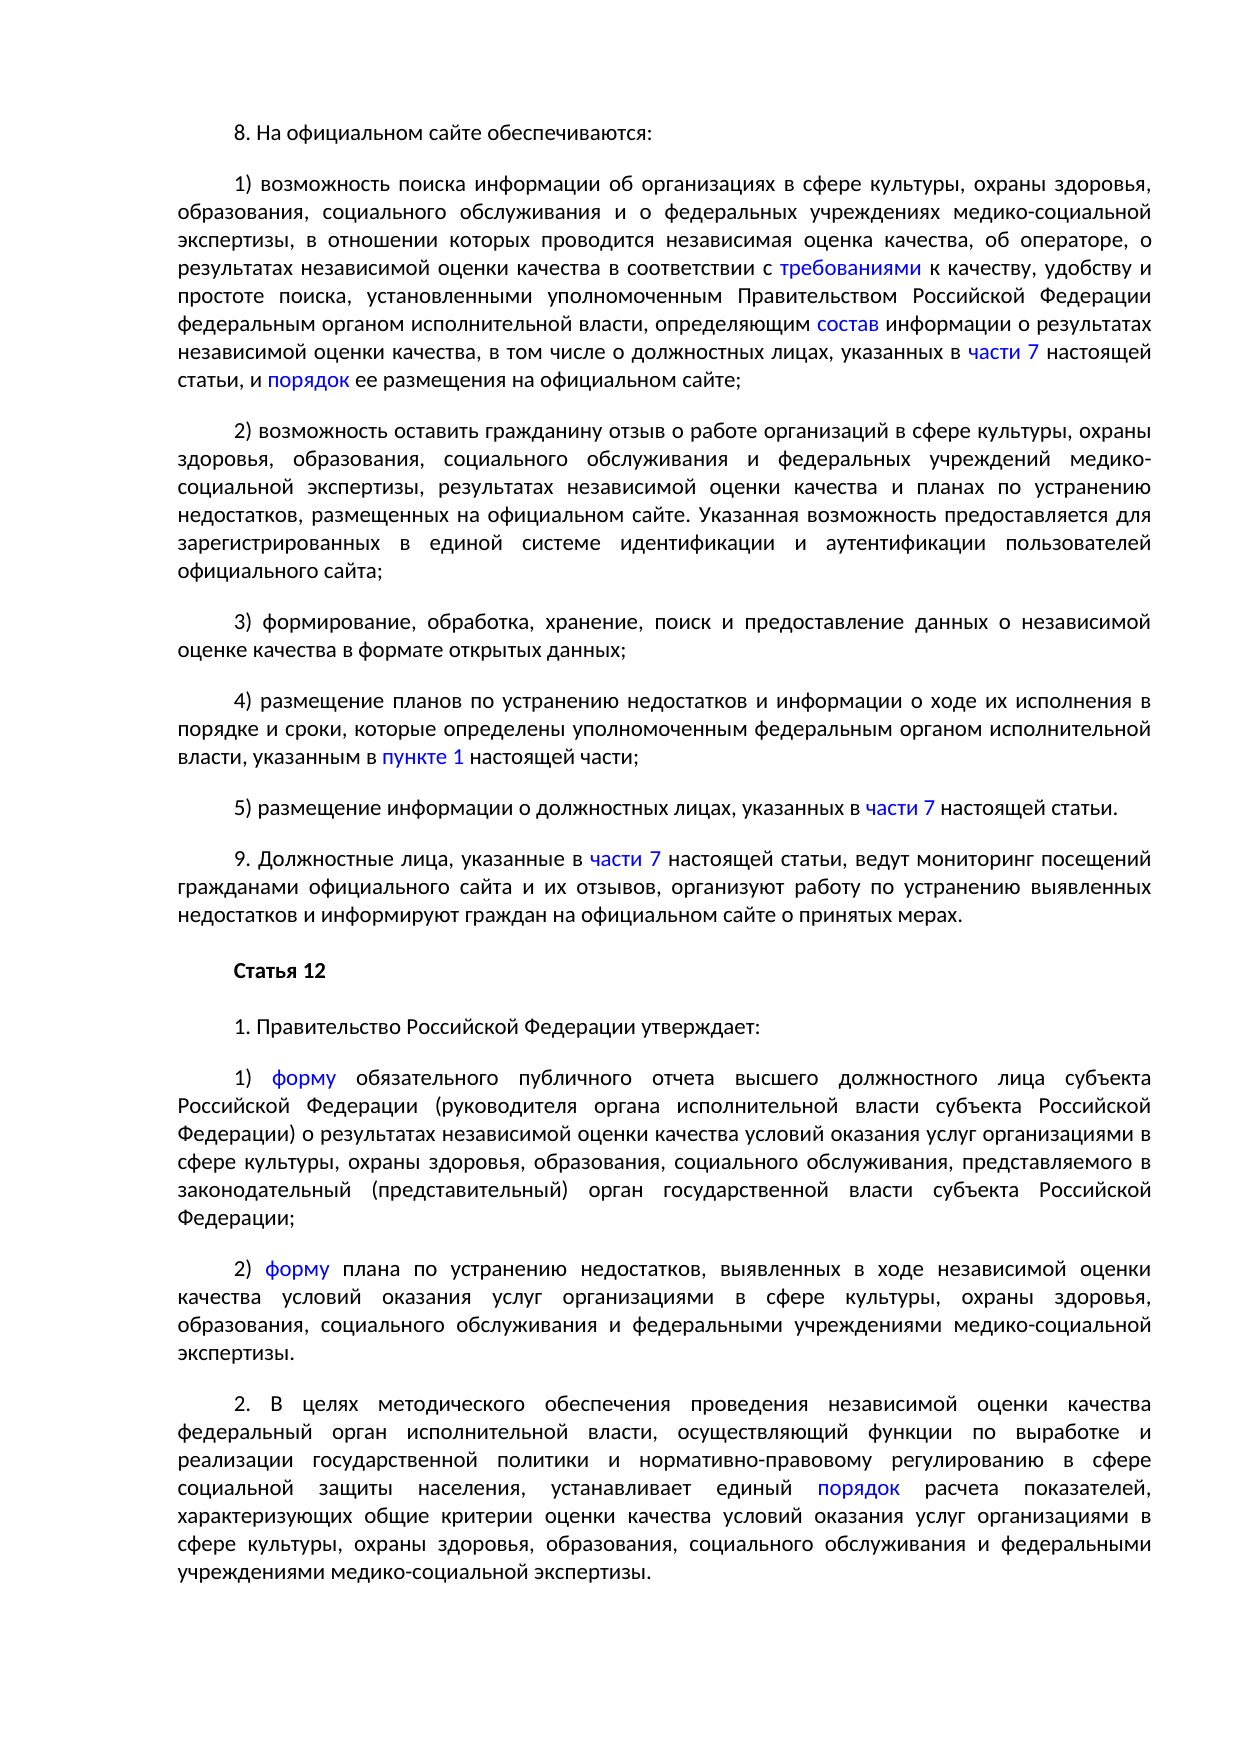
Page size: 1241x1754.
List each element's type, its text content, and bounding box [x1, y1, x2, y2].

text 2) возможность оставить гражданину отзыв о работе организаций в сфере культуры, охраны здоровья, образования, социального обслуживания и федеральных учреждений медико-социальной экспертизы, результатах независимой оценки качества и планах по устранению недостатков, размещенных на официальном сайте. Указанная возможность предоставляется для зарегистрированных в единой системе идентификации и аутентификации пользователей официального сайта; [177, 416, 1152, 584]
text 9. Должностные лица, указанные в части 7 настоящей статьи, ведут мониторинг посещений гражданами официального сайта и их отзывов, организуют работу по устранению выявленных недостатков и информируют граждан на официальном сайте о принятых мерах. [177, 844, 1152, 928]
text 3) формирование, обработка, хранение, поиск и предоставление данных о независимой оценке качества в формате открытых данных; [177, 607, 1152, 663]
text 5) размещение информации о должностных лицах, указанных в части 7 настоящей статьи. [177, 793, 1152, 821]
text 2. В целях методического обеспечения проведения независимой оценки качества федеральный орган исполнительной власти, осуществляющий функции по выработке и реализации государственной политики и нормативно-правовому регулированию в сфере социальной защиты населения, устанавливает единый порядок расчета показателей, характеризующих общие критерии оценки качества условий оказания услуг организациями в сфере культуры, охраны здоровья, образования, социального обслуживания и федеральными учреждениями медико-социальной экспертизы. [177, 1389, 1152, 1585]
text 1) возможность поиска информации об организациях в сфере культуры, охраны здоровья, образования, социального обслуживания и о федеральных учреждениях медико-социальной экспертизы, в отношении которых проводится независимая оценка качества, об операторе, о результатах независимой оценки качества в соответствии с требованиями к качеству, удобству и простоте поиска, установленными уполномоченным Правительством Российской Федерации федеральным органом исполнительной власти, определяющим состав информации о результатах независимой оценки качества, в том числе о должностных лицах, указанных в части 7 настоящей статьи, и порядок ее размещения на официальном сайте; [177, 169, 1152, 393]
title Статья 12 [177, 956, 1152, 984]
text 1. Правительство Российской Федерации утверждает: [177, 1012, 1152, 1040]
text 2) форму плана по устранению недостатков, выявленных в ходе независимой оценки качества условий оказания услуг организациями в сфере культуры, охраны здоровья, образования, социального обслуживания и федеральными учреждениями медико-социальной экспертизы. [177, 1254, 1152, 1366]
text 8. На официальном сайте обеспечиваются: [177, 118, 1152, 146]
text 4) размещение планов по устранению недостатков и информации о ходе их исполнения в порядке и сроки, которые определены уполномоченным федеральным органом исполнительной власти, указанным в пункте 1 настоящей части; [177, 686, 1152, 770]
text 1) форму обязательного публичного отчета высшего должностного лица субъекта Российской Федерации (руководителя органа исполнительной власти субъекта Российской Федерации) о результатах независимой оценки качества условий оказания услуг организациями в сфере культуры, охраны здоровья, образования, социального обслуживания, представляемого в законодательный (представительный) орган государственной власти субъекта Российской Федерации; [177, 1063, 1152, 1231]
